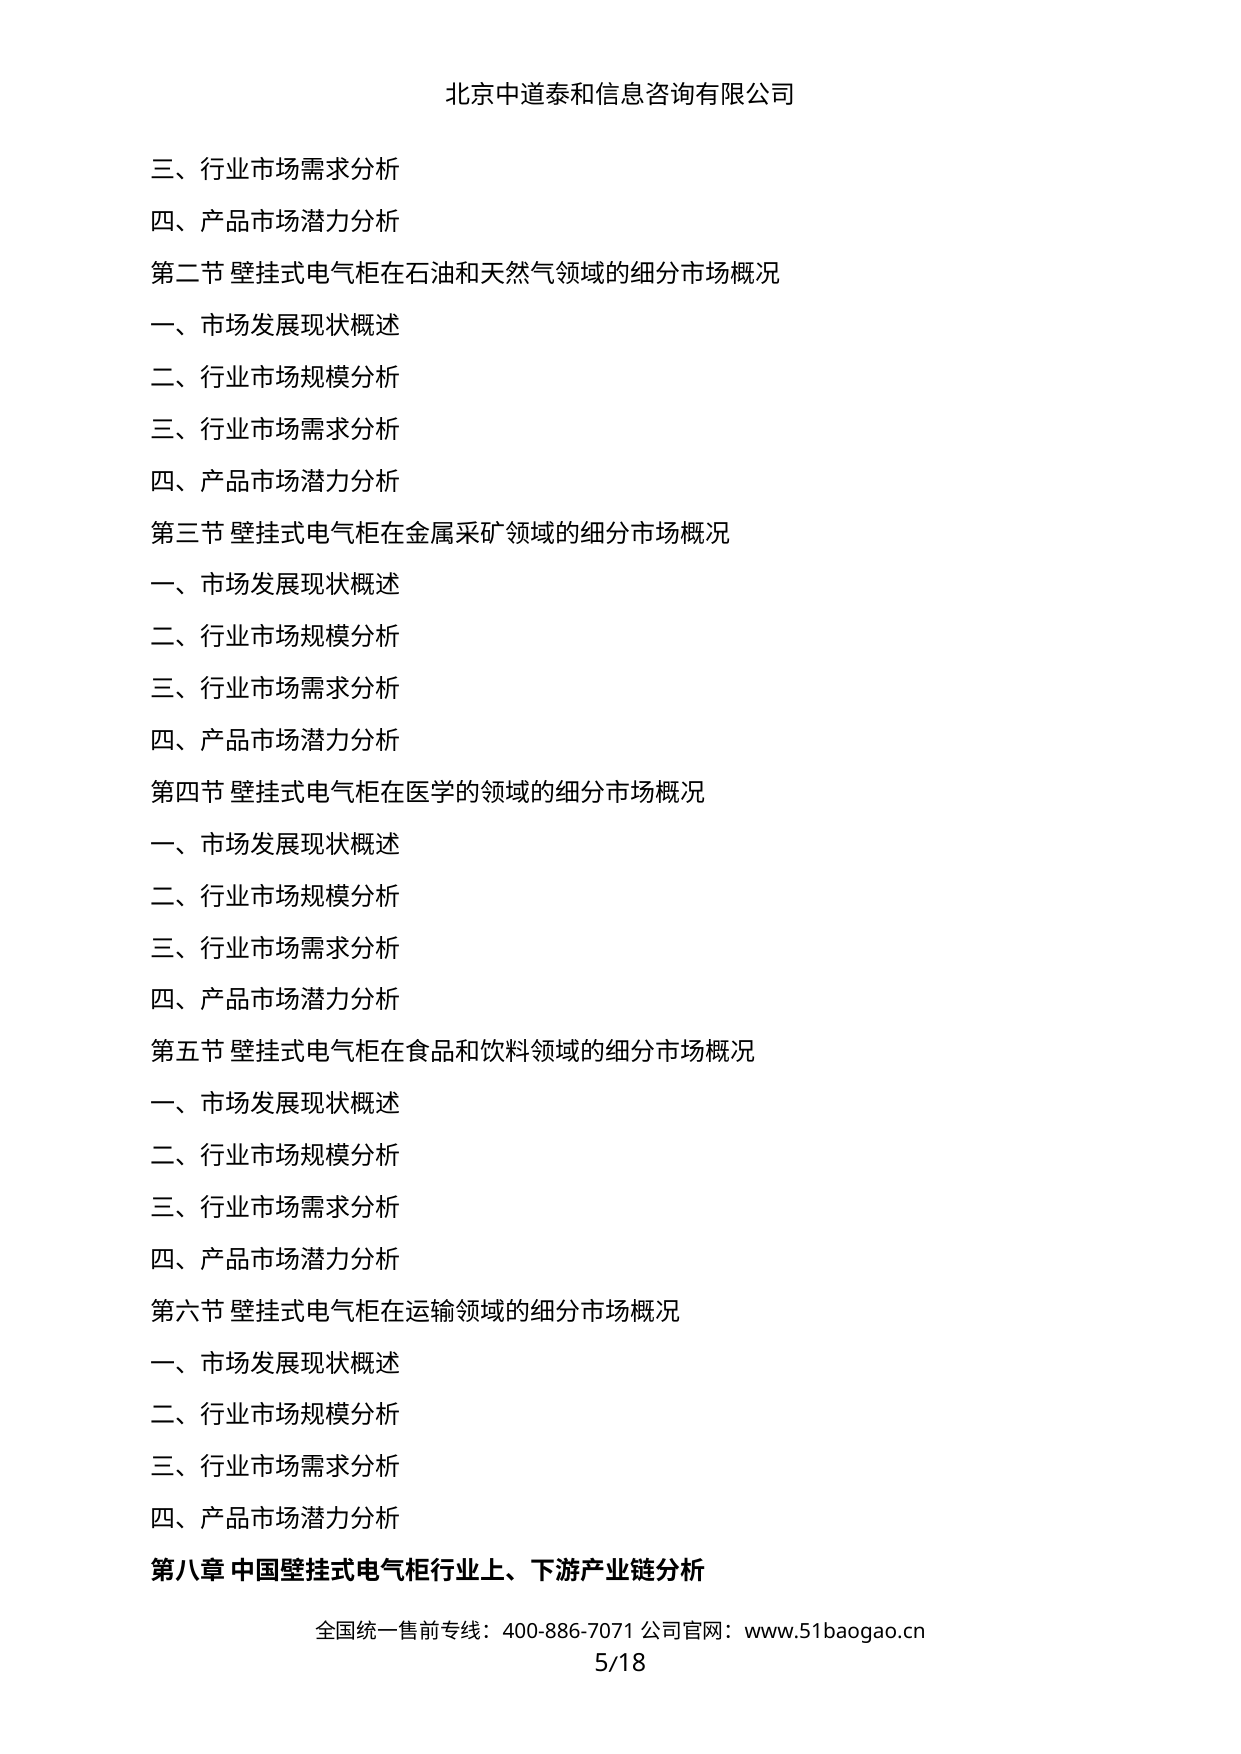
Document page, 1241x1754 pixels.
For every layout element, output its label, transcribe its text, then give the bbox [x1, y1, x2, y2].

text 三、行业市场需求分析 [150, 1187, 1090, 1224]
text 四、产品市场潜力分析 [150, 461, 1090, 497]
text 一、市场发展现状概述 [150, 1084, 1090, 1120]
text 二、行业市场规模分析 [150, 357, 1090, 394]
text 四、产品市场潜力分析 [150, 980, 1090, 1016]
text 二、行业市场规模分析 [150, 1395, 1090, 1431]
text 一、市场发展现状概述 [150, 824, 1090, 861]
text 第二节 壁挂式电气柜在石油和天然气领域的细分市场概况 [150, 254, 1090, 290]
text 三、行业市场需求分析 [150, 150, 1090, 186]
text 四、产品市场潜力分析 [150, 1499, 1090, 1535]
text 三、行业市场需求分析 [150, 928, 1090, 964]
text 一、市场发展现状概述 [150, 306, 1090, 342]
text 三、行业市场需求分析 [150, 409, 1090, 446]
text 三、行业市场需求分析 [150, 1447, 1090, 1483]
text 第四节 壁挂式电气柜在医学的领域的细分市场概况 [150, 772, 1090, 809]
text 一、市场发展现状概述 [150, 565, 1090, 601]
text 第三节 壁挂式电气柜在金属采矿领域的细分市场概况 [150, 513, 1090, 549]
text 四、产品市场潜力分析 [150, 721, 1090, 757]
text 二、行业市场规模分析 [150, 1136, 1090, 1172]
text 一、市场发展现状概述 [150, 1343, 1090, 1379]
text 四、产品市场潜力分析 [150, 202, 1090, 238]
text 第五节 壁挂式电气柜在食品和饮料领域的细分市场概况 [150, 1032, 1090, 1068]
text 三、行业市场需求分析 [150, 669, 1090, 705]
text 第八章 中国壁挂式电气柜行业上、下游产业链分析 [150, 1551, 1090, 1587]
text 二、行业市场规模分析 [150, 876, 1090, 912]
text 四、产品市场潜力分析 [150, 1239, 1090, 1276]
text 第六节 壁挂式电气柜在运输领域的细分市场概况 [150, 1291, 1090, 1327]
text 二、行业市场规模分析 [150, 617, 1090, 653]
